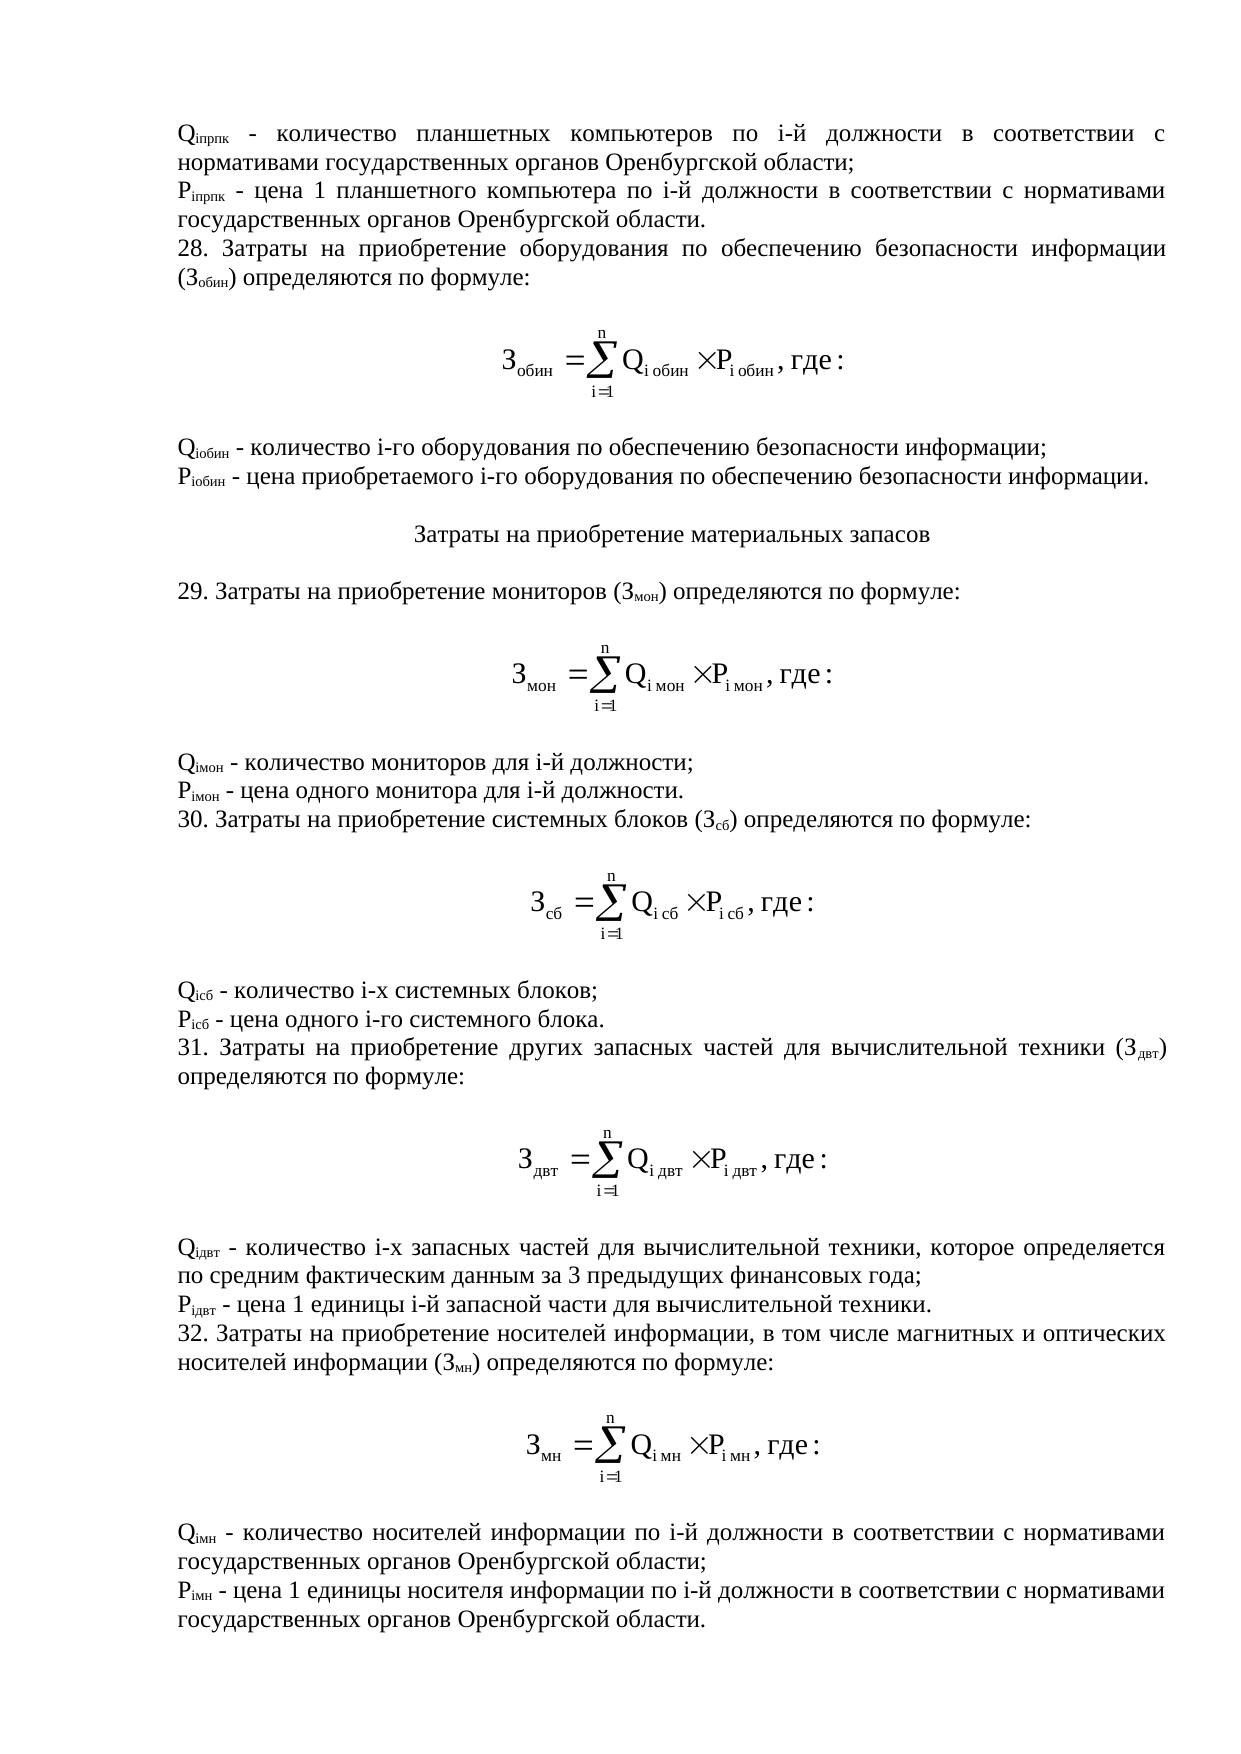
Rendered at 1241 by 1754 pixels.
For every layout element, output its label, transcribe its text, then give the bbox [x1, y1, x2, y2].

text 31. Затраты на приобретение других запасных частей для вычислительной техники (Здвт) определяются по формуле: [177, 1032, 1167, 1090]
text Затраты на приобретение материальных запасов [177, 519, 1167, 547]
text 29. Затраты на приобретение мониторов (Змон) определяются по формуле: [177, 576, 1167, 605]
text 28. Затраты на приобретение оборудования по обеспечению безопасности информации (Зобин) определяются по формуле: [177, 233, 1167, 291]
text Piпрпк - цена 1 планшетного компьютера по i-й должности в соответствии с нормативами государственных органов Оренбургской области. [177, 176, 1167, 233]
text Qiобин - количество i-го оборудования по обеспечению безопасности информации; [177, 432, 1167, 461]
text Qiмн - количество носителей информации по i-й должности в соответствии с нормативами государственных органов Оренбургской области; [177, 1517, 1167, 1575]
text Qiпрпк - количество планшетных компьютеров по i-й должности в соответствии с нормативами государственных органов Оренбургской области; [177, 118, 1167, 176]
text 32. Затраты на приобретение носителей информации, в том числе магнитных и оптических носителей информации (Змн) определяются по формуле: [177, 1318, 1167, 1376]
text 30. Затраты на приобретение системных блоков (Зсб) определяются по формуле: [177, 804, 1167, 833]
text Qiмон - количество мониторов для i-й должности; [177, 747, 1167, 776]
text Qiсб - количество i-х системных блоков; [177, 975, 1167, 1004]
text Piмон - цена одного монитора для i-й должности. [177, 776, 1167, 804]
text Piсб - цена одного i-го системного блока. [177, 1004, 1167, 1032]
text Piобин - цена приобретаемого i-го оборудования по обеспечению безопасности информации. [177, 461, 1167, 490]
text Piмн - цена 1 единицы носителя информации по i-й должности в соответствии с нормативами государственных органов Оренбургской области. [177, 1575, 1167, 1632]
text Piдвт - цена 1 единицы i-й запасной части для вычислительной техники. [177, 1289, 1167, 1318]
text Qiдвт - количество i-х запасных частей для вычислительной техники, которое определяется по средним фактическим данным за 3 предыдущих финансовых года; [177, 1232, 1167, 1289]
